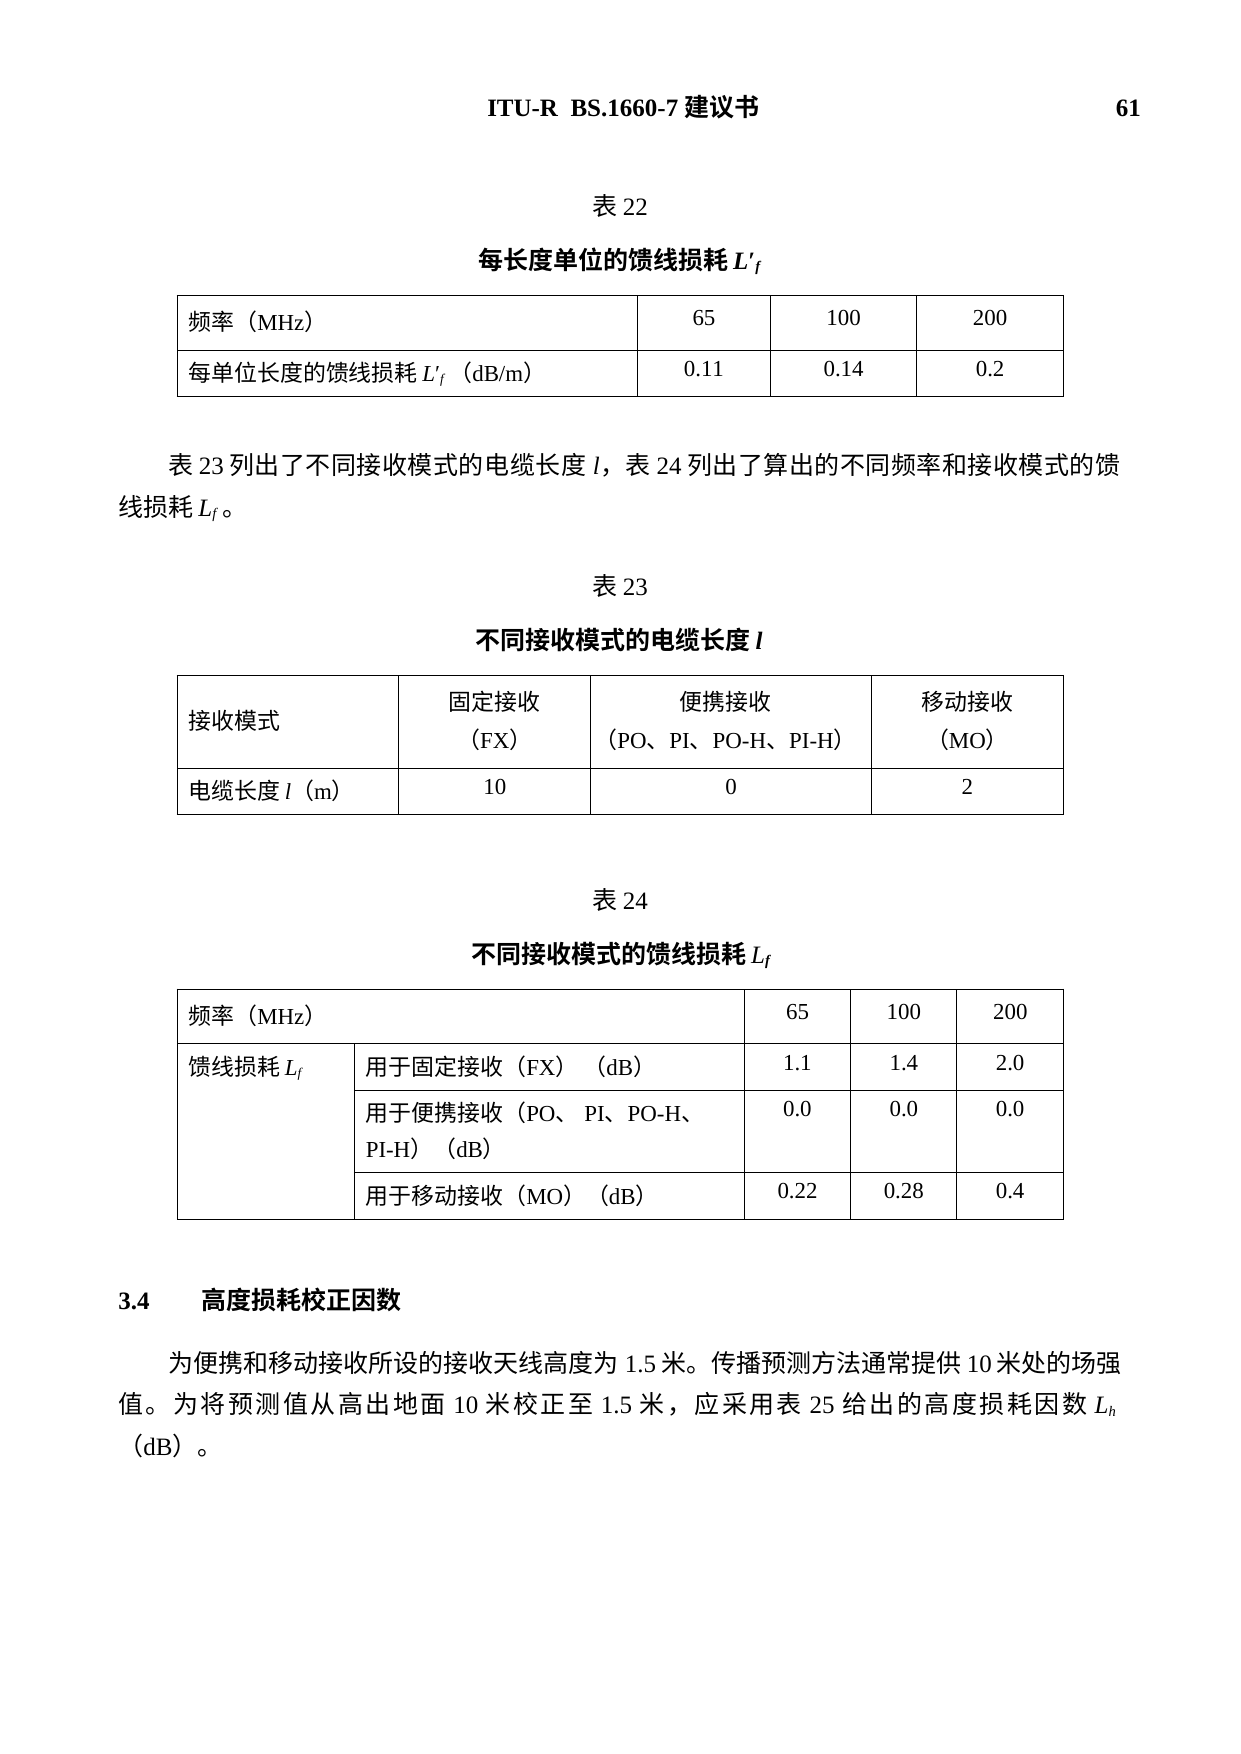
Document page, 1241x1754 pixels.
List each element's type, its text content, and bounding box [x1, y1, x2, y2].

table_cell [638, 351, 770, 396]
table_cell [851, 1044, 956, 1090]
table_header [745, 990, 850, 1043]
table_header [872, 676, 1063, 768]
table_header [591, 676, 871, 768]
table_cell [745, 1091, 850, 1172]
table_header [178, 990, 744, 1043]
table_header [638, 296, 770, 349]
title 不同接收模式的电缆长度l [118, 621, 1122, 657]
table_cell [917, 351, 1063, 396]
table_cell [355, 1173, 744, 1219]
text 表23 [118, 566, 1122, 603]
text 为便携和移动接收所设的接收天线高度为1.5米。传播预测方法通常提供10米处的场强值。为将预测值从高出地面10米校正至1.5米，应采用表25给出的高度损耗因数Lh （dB）。 [118, 1343, 1122, 1463]
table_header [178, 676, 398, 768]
subtitle 3.4 高度损耗校正因数 [118, 1281, 1122, 1317]
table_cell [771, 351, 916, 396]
title 每长度单位的馈线损耗L′f [118, 241, 1122, 277]
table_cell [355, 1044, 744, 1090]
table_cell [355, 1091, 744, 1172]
text 表24 [118, 880, 1122, 916]
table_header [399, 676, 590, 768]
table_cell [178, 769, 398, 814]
text 表23列出了不同接收模式的电缆长度l，表24列出了算出的不同频率和接收模式的馈线损耗Lf 。 [118, 446, 1122, 523]
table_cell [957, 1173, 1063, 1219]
text 表22 [118, 186, 1122, 223]
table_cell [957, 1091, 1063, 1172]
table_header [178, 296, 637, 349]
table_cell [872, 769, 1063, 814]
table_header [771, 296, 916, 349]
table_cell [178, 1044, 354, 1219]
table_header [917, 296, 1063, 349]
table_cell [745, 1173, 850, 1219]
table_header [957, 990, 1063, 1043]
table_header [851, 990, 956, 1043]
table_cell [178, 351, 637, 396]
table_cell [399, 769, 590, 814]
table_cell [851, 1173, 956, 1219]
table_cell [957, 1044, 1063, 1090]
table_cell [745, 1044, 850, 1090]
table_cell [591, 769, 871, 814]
title 不同接收模式的馈线损耗Lf [118, 934, 1122, 971]
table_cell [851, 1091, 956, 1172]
